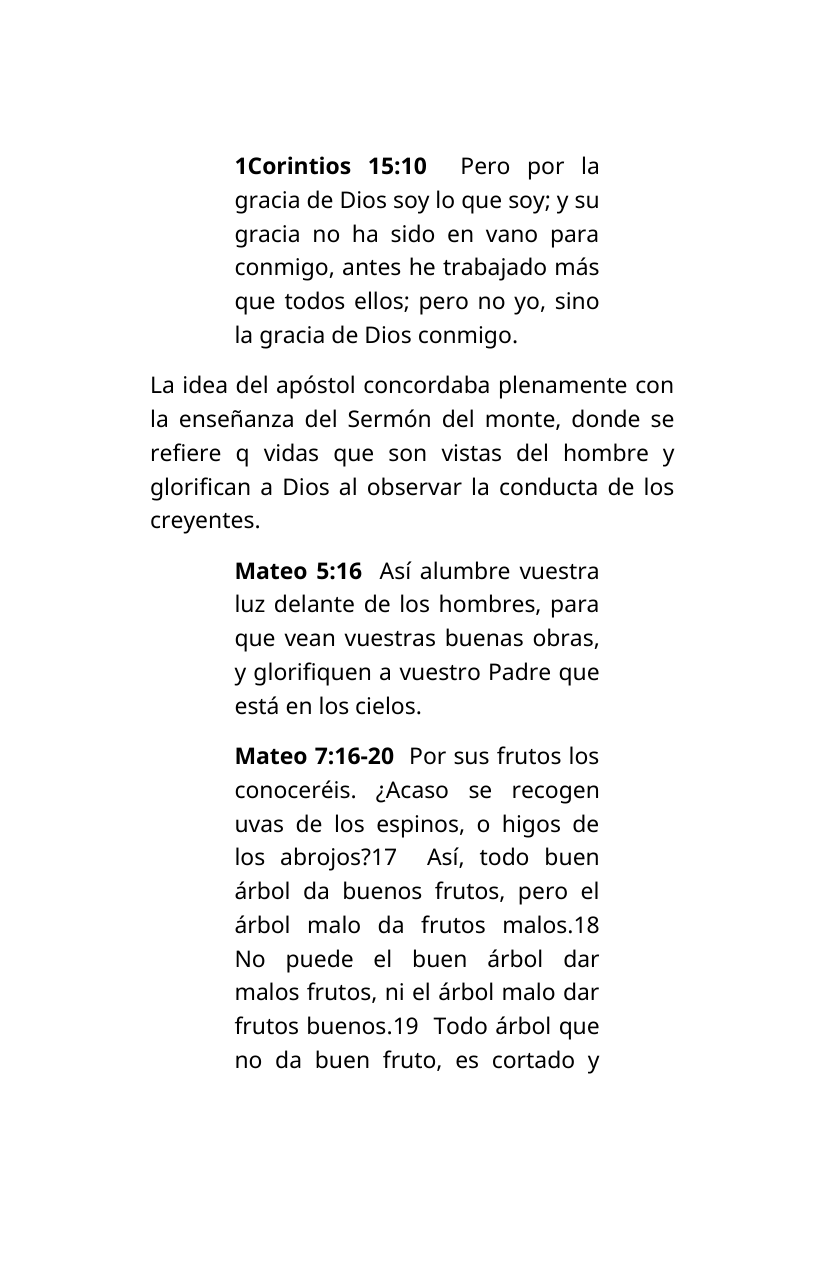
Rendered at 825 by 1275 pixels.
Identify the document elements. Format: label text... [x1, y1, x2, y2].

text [234, 740, 600, 1075]
text La idea del apóstol concordaba plenamente con la enseñanza del Sermón del monte, donde se refiere q vidas que son vistas del hombre y glorifican a Dios al observar la conducta de los creyentes. [150, 369, 675, 535]
text 1Corintios 15:10 Pero por la gracia de Dios soy lo que soy; y su gracia no ha sido en vano para conmigo, antes he trabajado más que todos ellos; pero no yo, sino la gracia de Dios conmigo. [234, 150, 600, 350]
text Mateo 5:16 Así alumbre vuestra luz delante de los hombres, para que vean vuestras buenas obras, y glorifiquen a vuestro Padre que está en los cielos. [234, 554, 600, 721]
